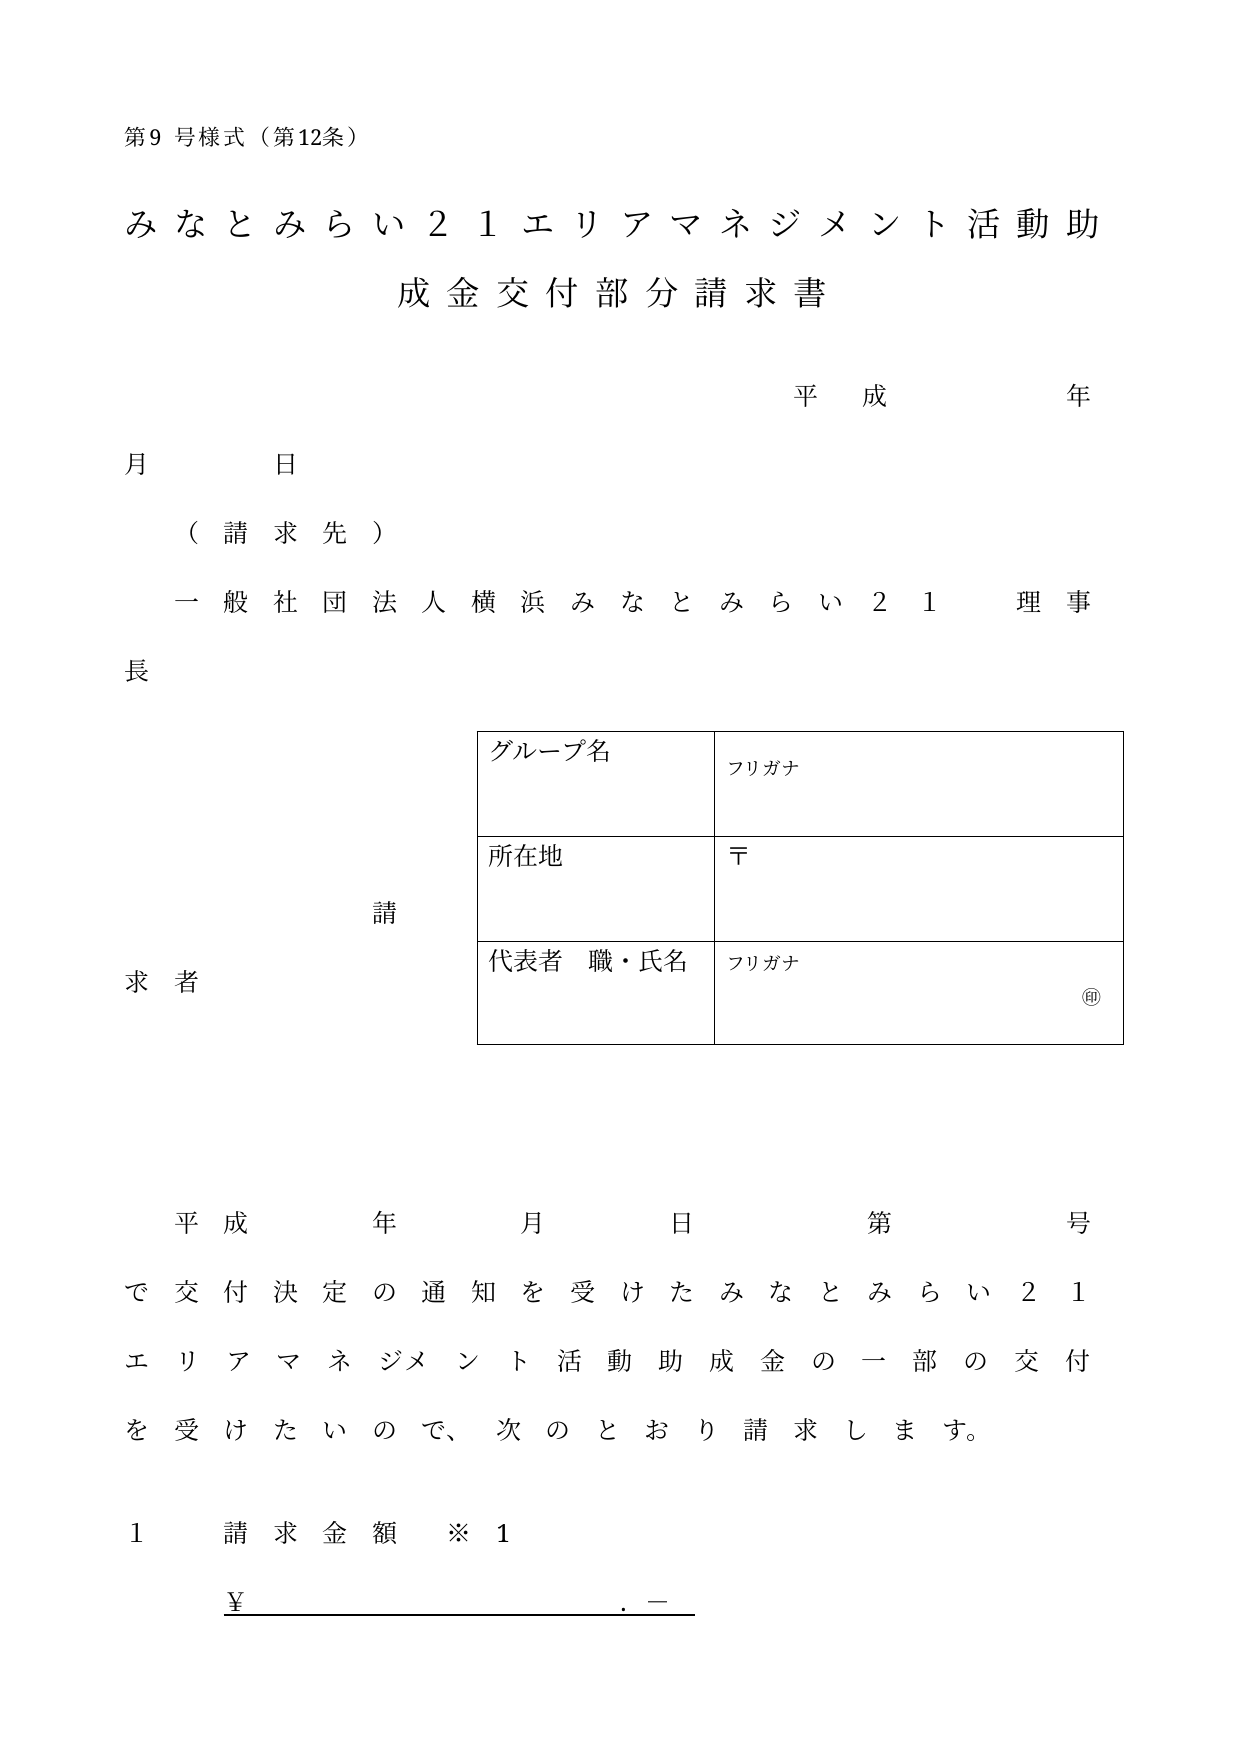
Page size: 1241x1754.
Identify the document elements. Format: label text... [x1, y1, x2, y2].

text 一般社団法人横浜みなとみらい２１ 理事長 [124, 567, 1116, 704]
text 平成 年 月 日 第 号で交付決定の通知を受けたみなとみらい２１エリアマネジメント活動助成金の一部の交付を受けたいので、次のとおり請求します。 [124, 1187, 1116, 1463]
table_header グループ名 [478, 732, 714, 836]
text 第9号様式（第12条） [124, 118, 1116, 153]
table_cell 〒 [715, 837, 1123, 941]
table_header フリガナ [715, 732, 1123, 836]
text 平成 年 月 日 [124, 360, 1116, 498]
text ￥ .－ [124, 1567, 1116, 1636]
table_cell フリガナ ㊞ [715, 942, 1123, 1044]
text （請求先） [124, 498, 1116, 567]
table_cell 代表者 職・氏名 [478, 942, 714, 1044]
text みなとみらい２１エリアマネジメント活動助成金交付部分請求書 [124, 187, 1116, 325]
text 請求者 [124, 877, 477, 1015]
text １ 請求金額 ※1 [124, 1498, 1116, 1567]
table_cell 所在地 [478, 837, 714, 941]
